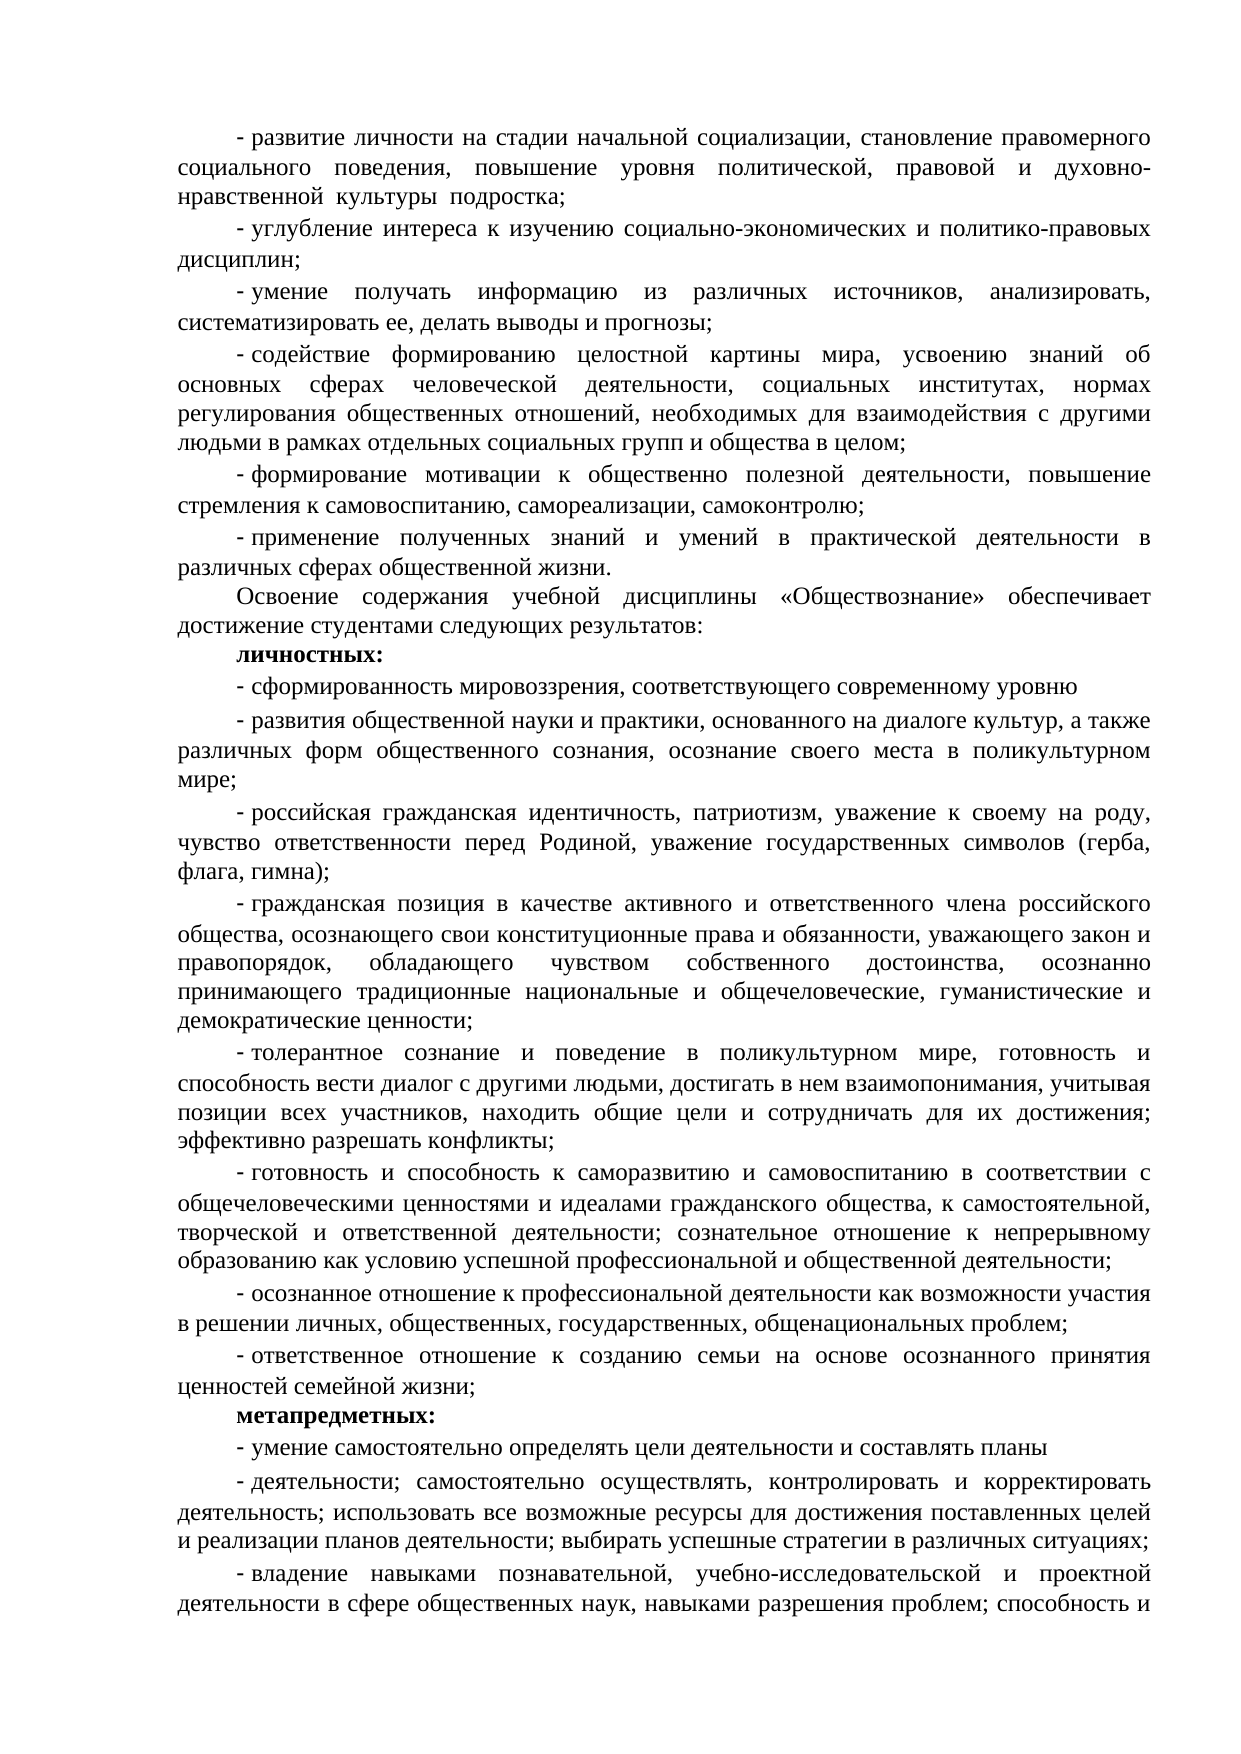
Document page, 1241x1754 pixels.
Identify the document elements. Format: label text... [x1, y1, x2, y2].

list развитие личности на стадии начальной социализации, становление правомерного социального поведения, повышение уровня политической, правовой и духовно-нравственной культуры подростка; [177, 118, 1152, 210]
text личностных: [177, 639, 1152, 667]
list умение получать информацию из различных источников, анализировать, систематизировать ее, делать выводы и прогнозы; [177, 272, 1152, 335]
list углубление интереса к изучению социально-экономических и политико-правовых дисциплин; [177, 210, 1152, 272]
list сформированность мировоззрения, соответствующего современному уровню [177, 667, 1152, 702]
list готовность и способность к саморазвитию и самовоспитанию в соответствии с общечеловеческими ценностями и идеалами гражданского общества, к самостоятельной, творческой и ответственной деятельности; сознательное отношение к непрерывному образованию как условию успешной профессиональной и общественной деятельности; [177, 1154, 1152, 1274]
list формирование мотивации к общественно полезной деятельности, повышение стремления к самовоспитанию, самореализации, самоконтролю; [177, 456, 1152, 518]
text Освоение содержания учебной дисциплины «Обществознание» обеспечивает достижение студентами следующих результатов: [177, 581, 1152, 639]
list гражданская позиция в качестве активного и ответственного члена российского общества, осознающего свои конституционные права и обязанности, уважающего закон и правопорядок, обладающего чувством собственного достоинства, осознанно принимающего традиционные национальные и общечеловеческие, гуманистические и демократические ценности; [177, 885, 1152, 1034]
list толерантное сознание и поведение в поликультурном мире, готовность и способность вести диалог с другими людьми, достигать в нем взаимопонимания, учитывая позиции всех участников, находить общие цели и сотрудничать для их достижения; эффективно разрешать конфликты; [177, 1034, 1152, 1154]
list российская гражданская идентичность, патриотизм, уважение к своему на роду, чувство ответственности перед Родиной, уважение государственных символов (герба, флага, гимна); [177, 793, 1152, 885]
list умение самостоятельно определять цели деятельности и составлять планы [177, 1429, 1152, 1463]
list деятельности; самостоятельно осуществлять, контролировать и корректировать деятельность; использовать все возможные ресурсы для достижения поставленных целей и реализации планов деятельности; выбирать успешные стратегии в различных ситуациях; [177, 1463, 1152, 1554]
list осознанное отношение к профессиональной деятельности как возможности участия в решении личных, общественных, государственных, общенациональных проблем; [177, 1274, 1152, 1337]
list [177, 1554, 1152, 1617]
list применение полученных знаний и умений в практической деятельности в различных сферах общественной жизни. [177, 518, 1152, 581]
list ответственное отношение к созданию семьи на основе осознанного принятия ценностей семейной жизни; [177, 1337, 1152, 1400]
list развития общественной науки и практики, основанного на диалоге культур, а также различных форм общественного сознания, осознание своего места в поликультурном мире; [177, 702, 1152, 793]
text метапредметных: [177, 1400, 1152, 1429]
list содействие формированию целостной картины мира, усвоению знаний об основных сферах человеческой деятельности, социальных институтах, нормах регулирования общественных отношений, необходимых для взаимодействия с другими людьми в рамках отдельных социальных групп и общества в целом; [177, 335, 1152, 456]
